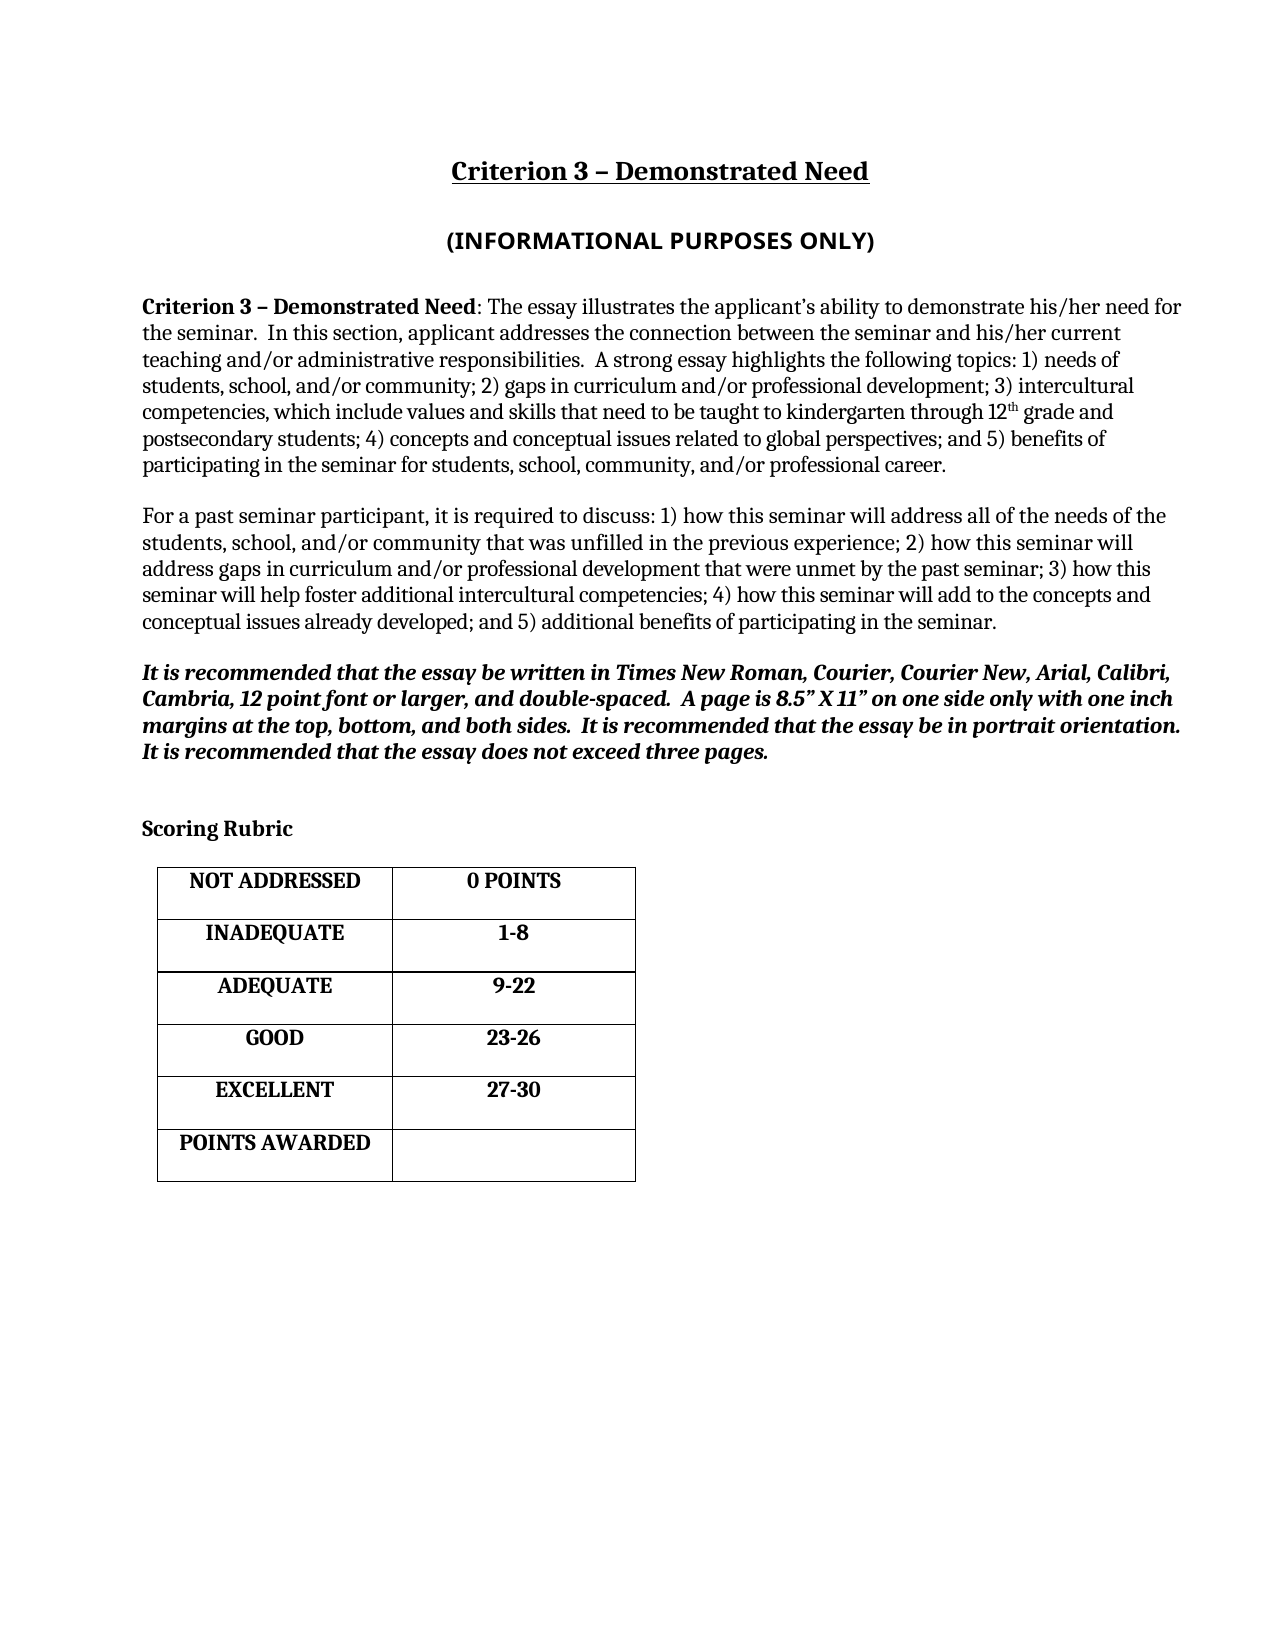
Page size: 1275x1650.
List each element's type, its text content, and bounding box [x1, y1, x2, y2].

table_cell 1-8 [393, 920, 635, 971]
table_cell GOOD [158, 1025, 392, 1076]
table_cell 9-22 [393, 973, 635, 1024]
text It is recommended that the essay be written in Times New Roman, Courier, Courier New, Arial, Calibri, Cambria, 12 point font or larger, and double-spaced. A page is 8.5” X 11” on one side only with one inch margins at the top, bottom, and both sides. It is recommended that the essay be in portrait orientation. It is recommended that the essay does not exceed three pages. [142, 660, 1194, 765]
text Scoring Rubric [142, 815, 1194, 842]
table_header 0 POINTS [393, 868, 635, 919]
text Criterion 3 – Demonstrated Need [127, 156, 1194, 187]
text For a past seminar participant, it is required to discuss: 1) how this seminar will address all of the needs of the students, school, and/or community that was unfilled in the previous experience; 2) how this seminar will address gaps in curriculum and/or professional development that were unmet by the past seminar; 3) how this seminar will help foster additional intercultural competencies; 4) how this seminar will add to the concepts and conceptual issues already developed; and 5) additional benefits of participating in the seminar. [142, 503, 1194, 635]
text (INFORMATIONAL PURPOSES ONLY) [127, 225, 1194, 256]
table_cell ADEQUATE [158, 973, 392, 1024]
table_cell 23-26 [393, 1025, 635, 1076]
table_cell INADEQUATE [158, 920, 392, 971]
table_cell [393, 1130, 635, 1181]
table_cell POINTS AWARDED [158, 1130, 392, 1181]
text Criterion 3 – Demonstrated Need: The essay illustrates the applicant’s ability to demonstrate his/her need for the seminar. In this section, applicant addresses the connection between the seminar and his/her current teaching and/or administrative responsibilities. A strong essay highlights the following topics: 1) needs of students, school, and/or community; 2) gaps in curriculum and/or professional development; 3) intercultural competencies, which include values and skills that need to be taught to kindergarten through 12th grade and postsecondary students; 4) concepts and conceptual issues related to global perspectives; and 5) benefits of participating in the seminar for students, school, community, and/or professional career. [142, 294, 1194, 478]
table_cell EXCELLENT [158, 1077, 392, 1129]
table_cell 27-30 [393, 1077, 635, 1129]
table_header NOT ADDRESSED [158, 868, 392, 919]
